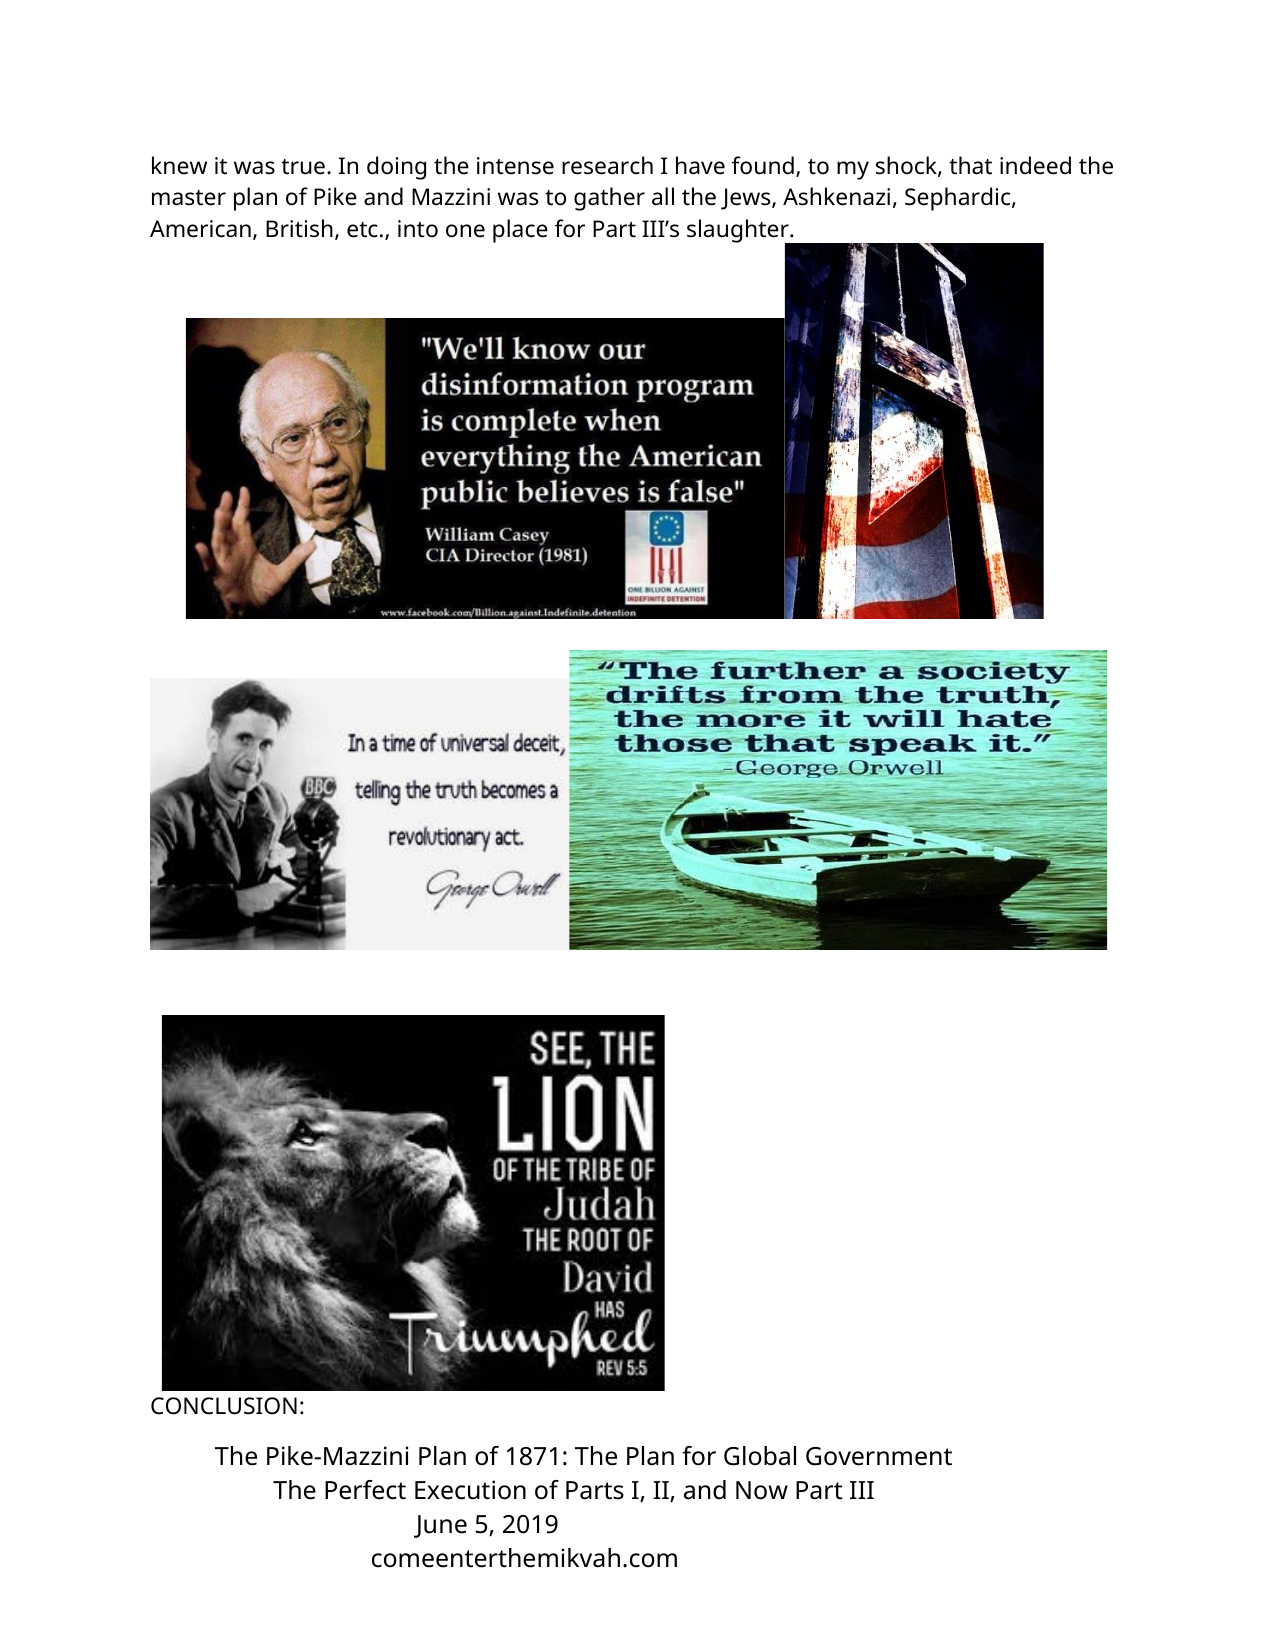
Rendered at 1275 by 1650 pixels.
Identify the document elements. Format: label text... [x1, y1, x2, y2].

picture [185, 243, 1044, 619]
picture [161, 1015, 665, 1391]
text CONCLUSION: [150, 1390, 1125, 1422]
picture [150, 650, 1108, 950]
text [150, 150, 1125, 244]
